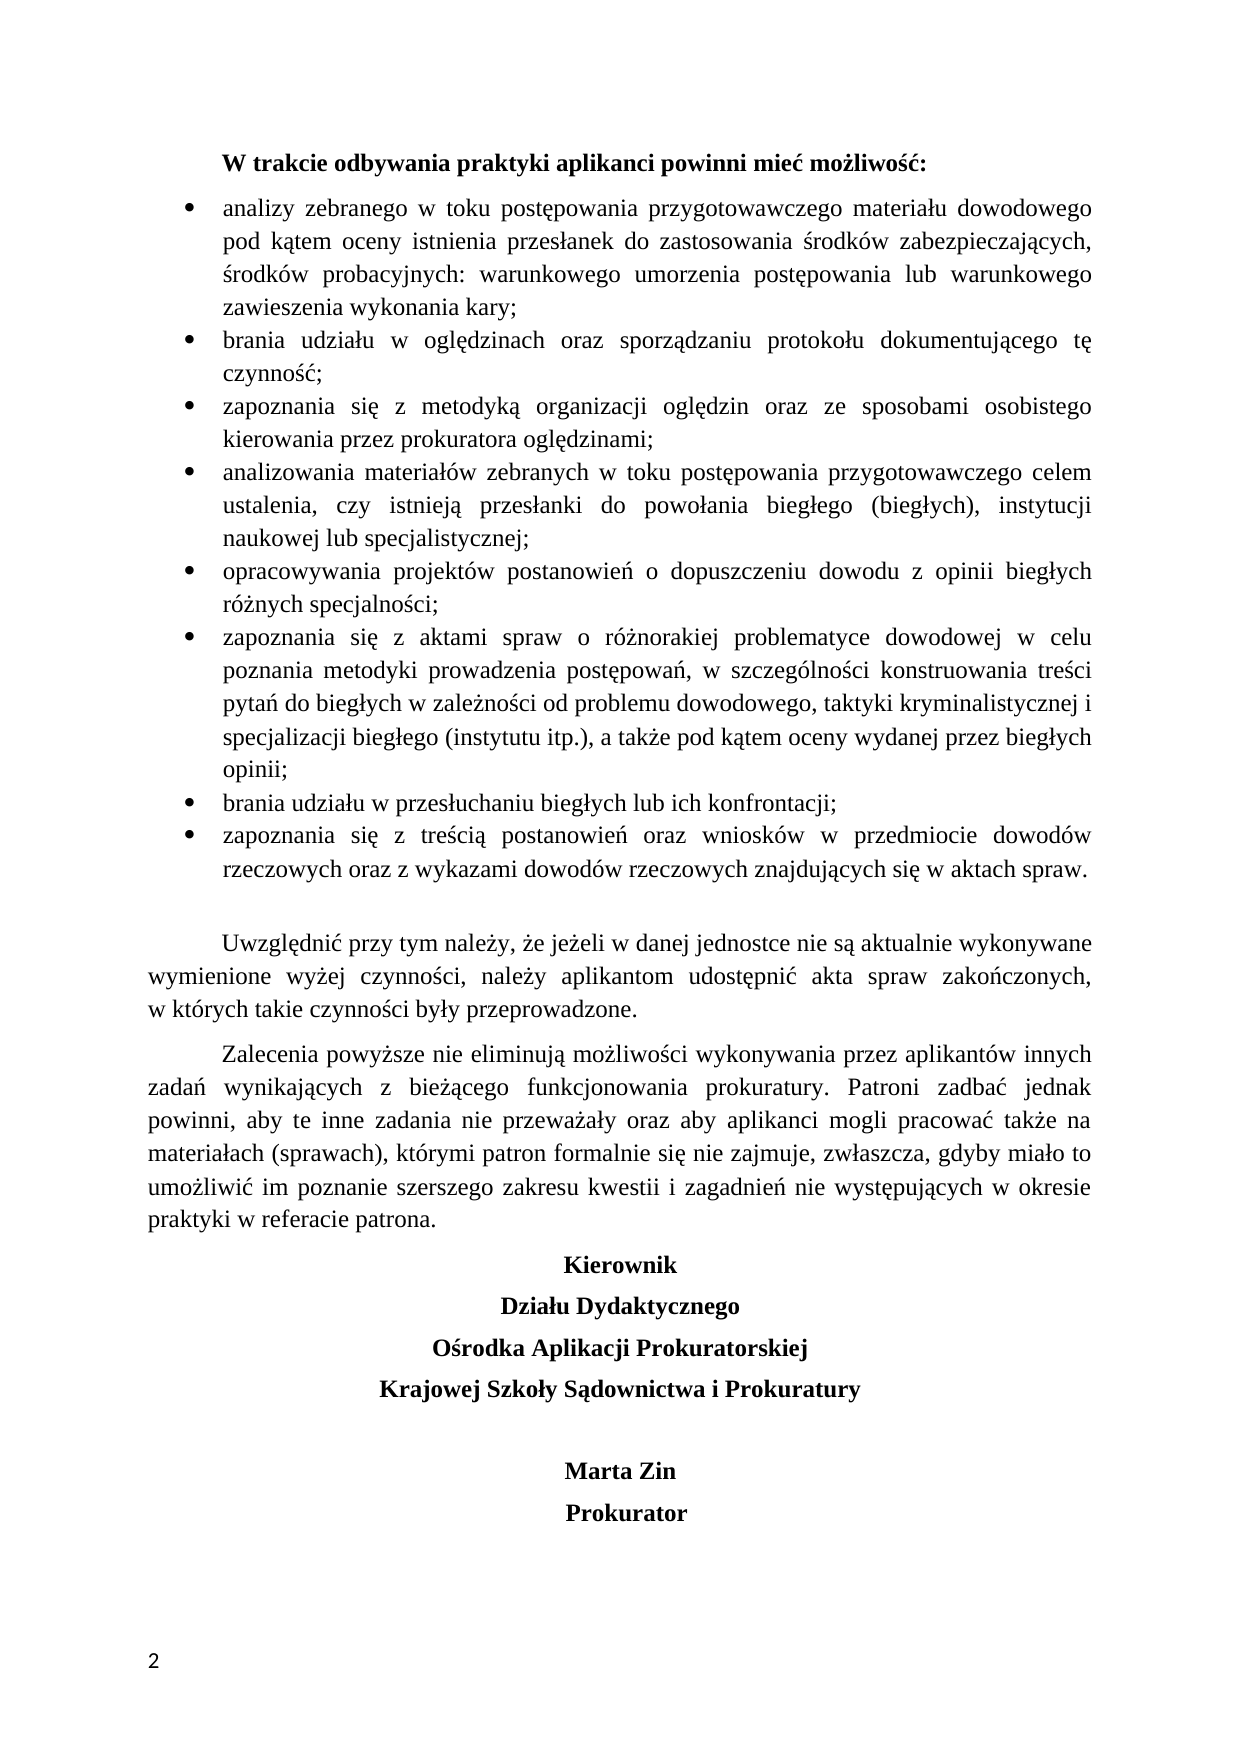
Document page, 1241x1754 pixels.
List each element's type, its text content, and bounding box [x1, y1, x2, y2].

list zapoznania się z aktami spraw o różnorakiej problematyce dowodowej w celu poznania metodyki prowadzenia postępowań, w szczególności konstruowania treści pytań do biegłych w zależności od problemu dowodowego, taktyki kryminalistycznej i specjalizacji biegłego (instytutu itp.), a także pod kątem oceny wydanej przez biegłych opinii; [185, 622, 1092, 783]
text W trakcie odbywania praktyki aplikanci powinni mieć możliwość: [148, 148, 1092, 176]
text Krajowej Szkoły Sądownictwa i Prokuratury [148, 1374, 1092, 1403]
text Działu Dydaktycznego [148, 1291, 1092, 1320]
text Marta Zin [148, 1456, 1092, 1485]
list analizy zebranego w toku postępowania przygotowawczego materiału dowodowego pod kątem oceny istnienia przesłanek do zastosowania środków zabezpieczających, środków probacyjnych: warunkowego umorzenia postępowania lub warunkowego zawieszenia wykonania kary; [185, 193, 1092, 321]
list brania udziału w oględzinach oraz sporządzaniu protokołu dokumentującego tę czynność; [185, 325, 1092, 387]
list opracowywania projektów postanowień o dopuszczeniu dowodu z opinii biegłych różnych specjalności; [185, 556, 1092, 618]
list analizowania materiałów zebranych w toku postępowania przygotowawczego celem ustalenia, czy istnieją przesłanki do powołania biegłego (biegłych), instytucji naukowej lub specjalistycznej; [185, 457, 1092, 552]
list zapoznania się z metodyką organizacji oględzin oraz ze sposobami osobistego kierowania przez prokuratora oględzinami; [185, 391, 1092, 453]
list zapoznania się z treścią postanowień oraz wniosków w przedmiocie dowodów rzeczowych oraz z wykazami dowodów rzeczowych znajdujących się w aktach spraw. [185, 821, 1092, 882]
text Zalecenia powyższe nie eliminują możliwości wykonywania przez aplikantów innych zadań wynikających z bieżącego funkcjonowania prokuratury. Patroni zadbać jednak powinni, aby te inne zadania nie przeważały oraz aby aplikanci mogli pracować także na materiałach (sprawach), którymi patron formalnie się nie zajmuje, zwłaszcza, gdyby miało to umożliwić im poznanie szerszego zakresu kwestii i zagadnień nie występujących w okresie praktyki w referacie patrona. [148, 1039, 1092, 1233]
text Ośrodka Aplikacji Prokuratorskiej [148, 1333, 1092, 1361]
text Prokurator [148, 1498, 1092, 1526]
text Kierownik [148, 1250, 1092, 1279]
list brania udziału w przesłuchaniu biegłych lub ich konfrontacji; [185, 788, 1092, 816]
text Uwzględnić przy tym należy, że jeżeli w danej jednostce nie są aktualnie wykonywane wymienione wyżej czynności, należy aplikantom udostępnić akta spraw zakończonych, w których takie czynności były przeprowadzone. [148, 928, 1092, 1023]
